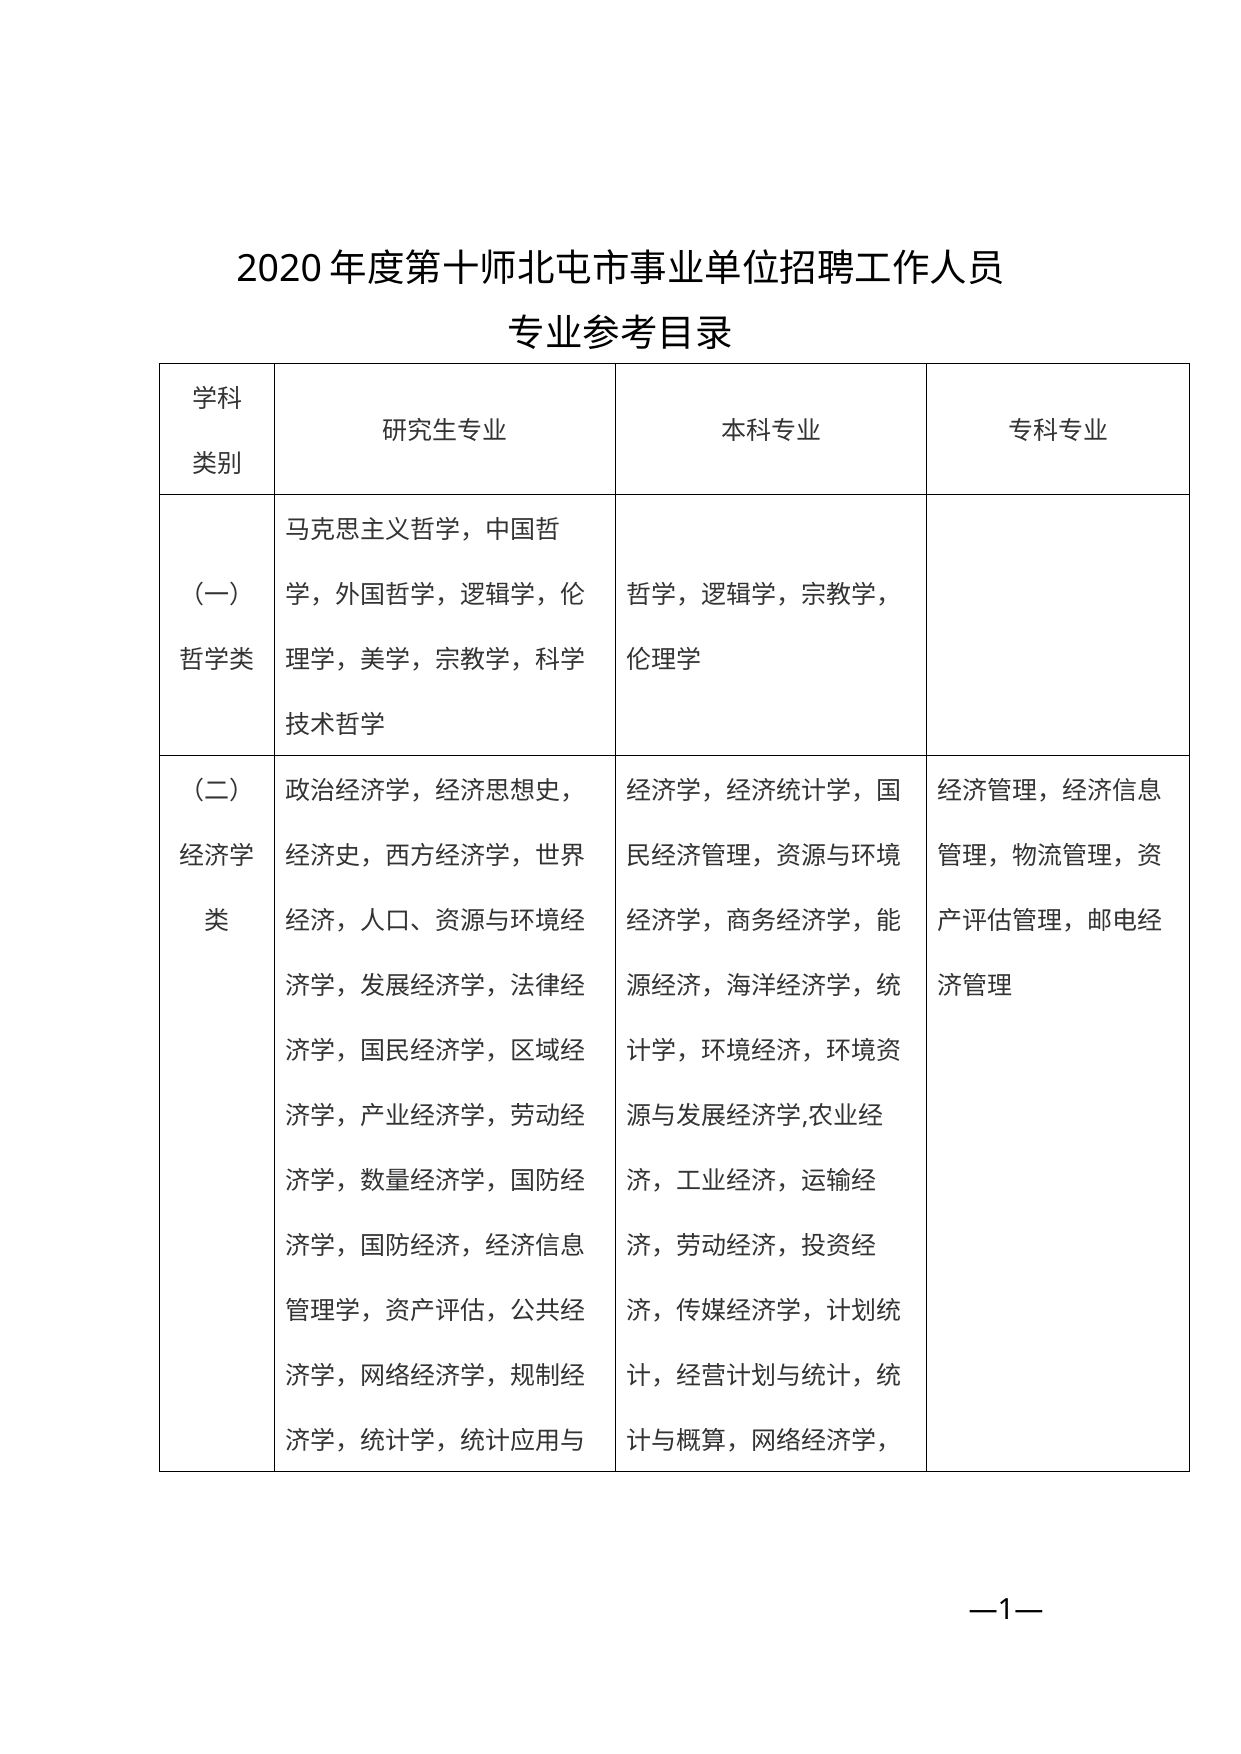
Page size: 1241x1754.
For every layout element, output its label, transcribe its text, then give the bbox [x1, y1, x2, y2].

table_header 本科专业 [616, 364, 926, 494]
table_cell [616, 756, 926, 1471]
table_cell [927, 756, 1189, 1471]
table_header 学科 类别 [160, 364, 274, 494]
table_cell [275, 756, 615, 1471]
table_cell 马克思主义哲学，中国哲学，外国哲学，逻辑学，伦理学，美学，宗教学，科学技术哲学 [275, 495, 615, 755]
table_cell （一）哲学类 [160, 495, 274, 755]
table_header 研究生专业 [275, 364, 615, 494]
table_cell （二）经济学类 [160, 756, 274, 1471]
table_cell 哲学，逻辑学，宗教学，伦理学 [616, 495, 926, 755]
table_header 专科专业 [927, 364, 1189, 494]
text 专业参考目录 [159, 298, 1081, 363]
text 2020年度第十师北屯市事业单位招聘工作人员 [159, 233, 1081, 298]
table_cell [927, 495, 1189, 755]
